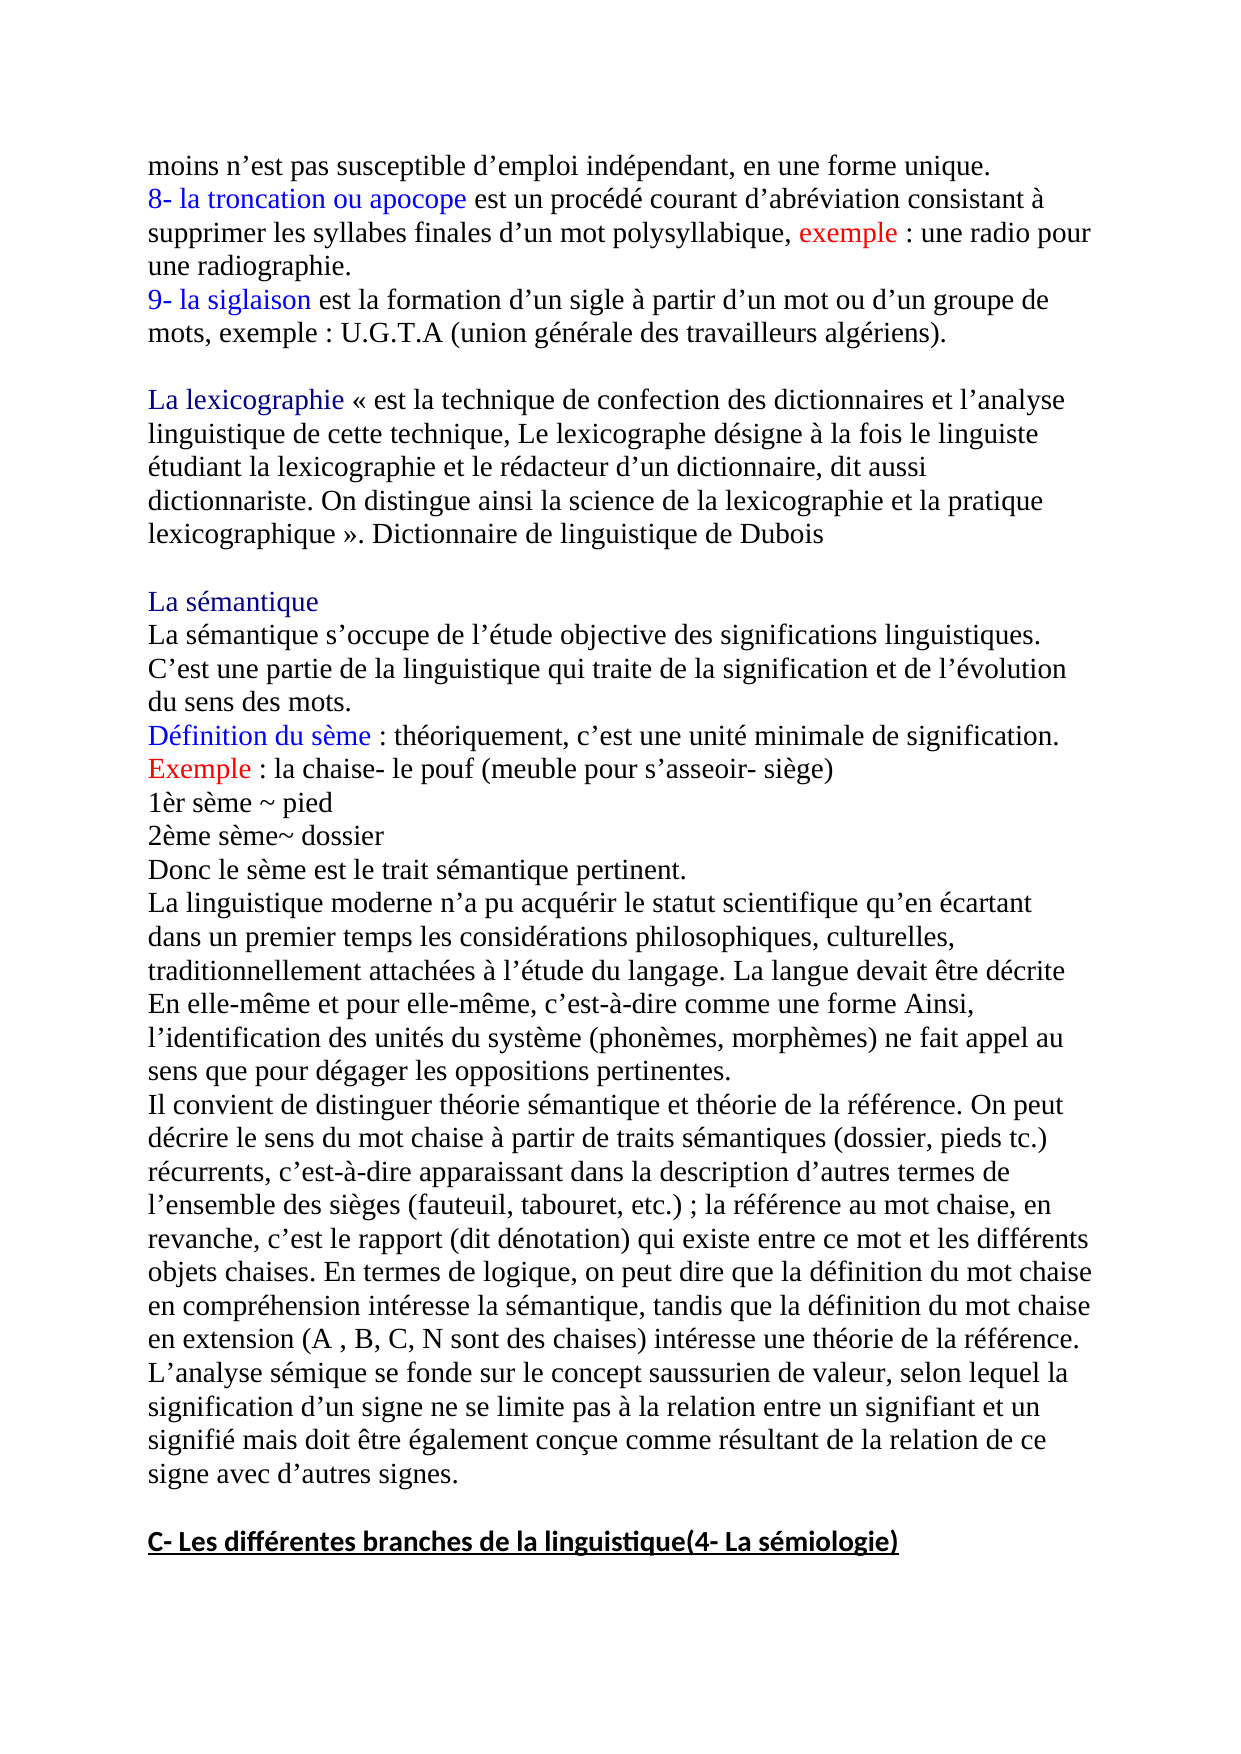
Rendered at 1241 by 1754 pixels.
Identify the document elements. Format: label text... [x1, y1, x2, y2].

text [148, 148, 1093, 1489]
text C- Les différentes branches de la linguistique(4- La sémiologie) [148, 1489, 1093, 1558]
